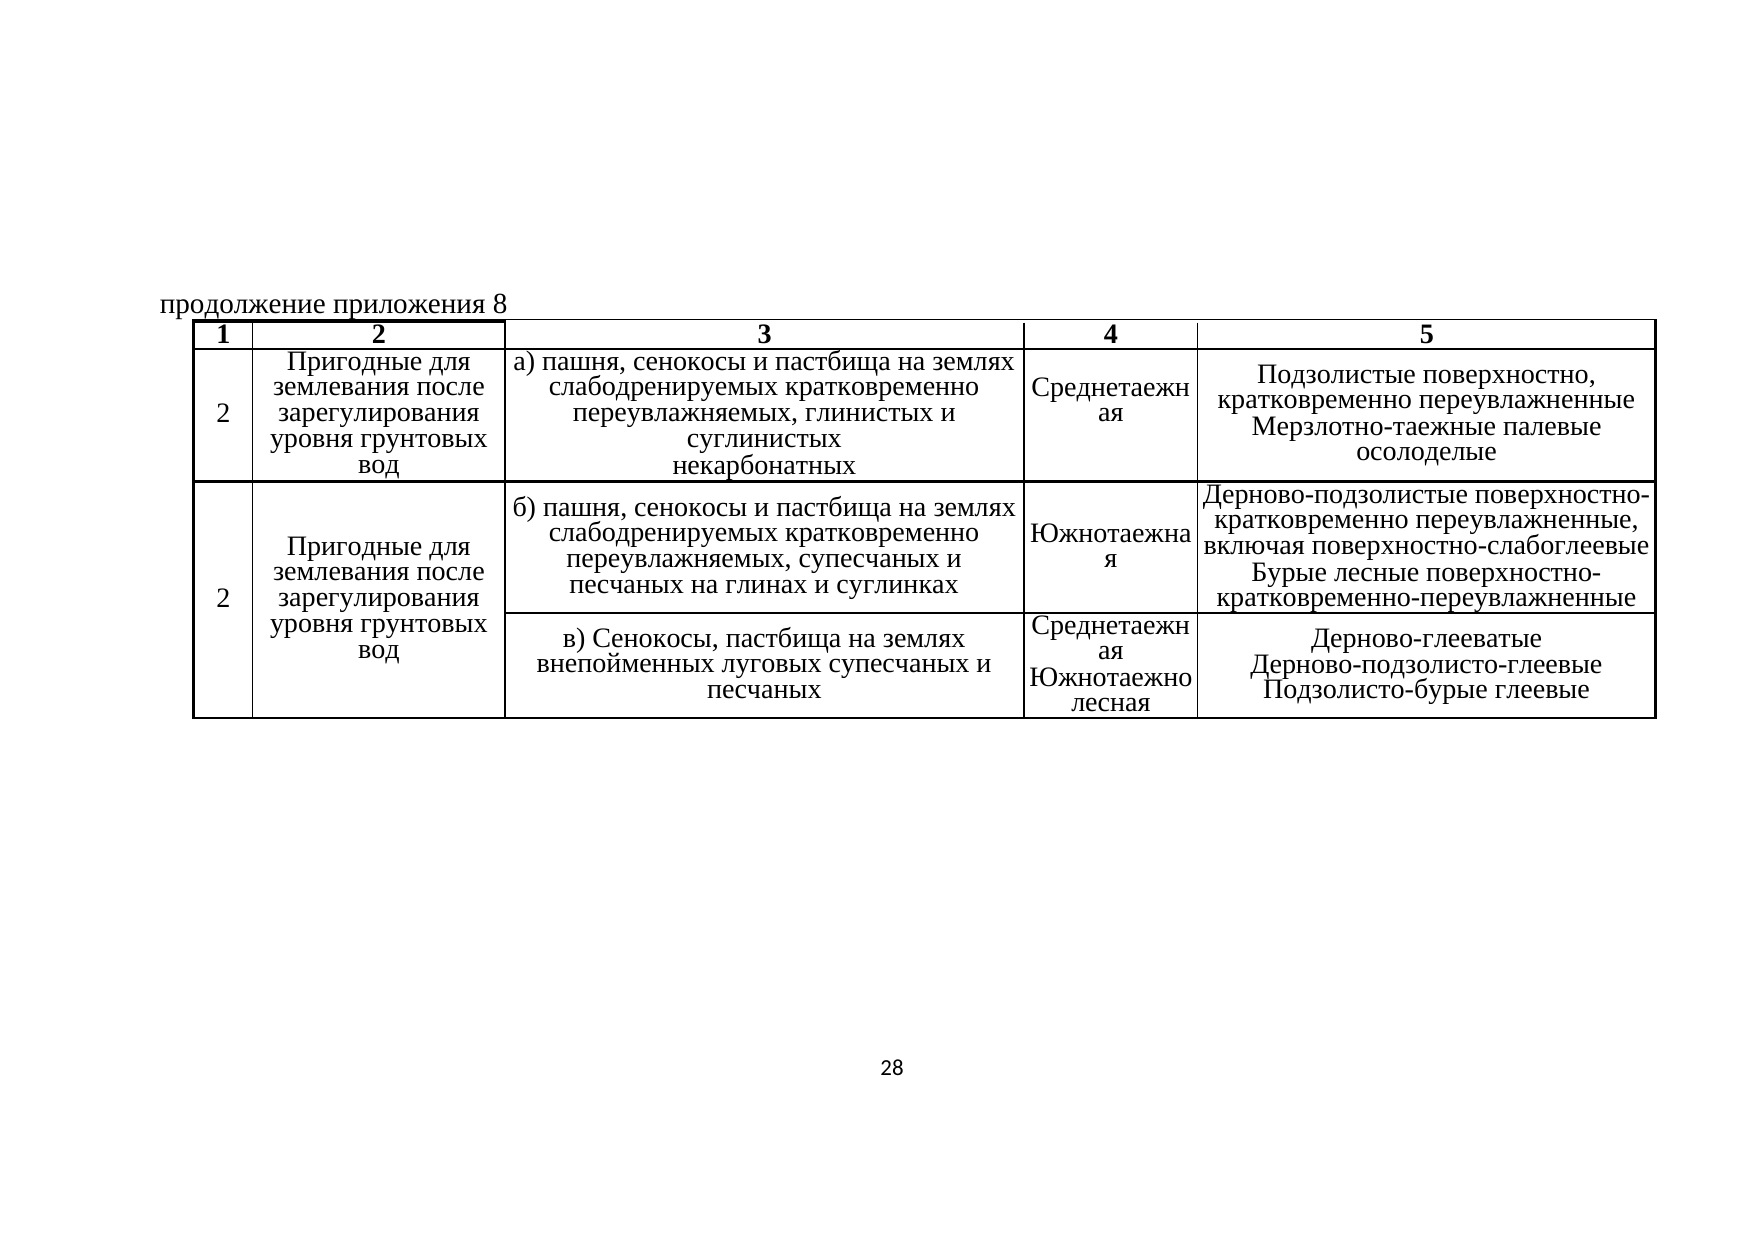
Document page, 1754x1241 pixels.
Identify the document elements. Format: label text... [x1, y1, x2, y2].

text продолжение приложения 8 [159, 286, 1624, 319]
table_header 4 [1024, 320, 1198, 348]
table_cell Пригодные для землевания после зарегулирования уровня грунтовых вод [253, 483, 504, 717]
table_cell Дерново-глееватые Дерново-подзолисто-глеевые Подзолисто-бурые глеевые [1198, 614, 1654, 717]
table_cell Южнотаежная [1025, 483, 1197, 612]
table_cell в) Сенокосы, пастбища на землях внепойменных луговых супесчаных и песчаных [506, 614, 1023, 717]
table_cell Среднетаежная Южнотаежнолесная [1025, 614, 1197, 717]
table_header 1 [195, 323, 252, 348]
table_cell 2 [195, 350, 252, 479]
table_cell Пригодные для землевания после зарегулирования уровня грунтовых вод [253, 350, 504, 479]
table_cell а) пашня, сенокосы и пастбища на землях слабодренируемых кратковременно переувлажняемых, глинистых и суглинистых некарбонатных [506, 350, 1023, 479]
table_cell Подзолистые поверхностно, кратковременно переувлажненные Мерзлотно-таежные палевые осолоделые [1198, 350, 1654, 479]
table_cell Среднетаежная [1025, 350, 1197, 479]
table_cell Дерново-подзолистые поверхностно-кратковременно переувлажненные, включая поверхностно-слабоглеевые Бурые лесные поверхностно-кратковременно-переувлажненные [1198, 483, 1654, 612]
table_header 3 [506, 320, 1024, 348]
table_cell 2 [195, 483, 252, 717]
table_cell б) пашня, сенокосы и пастбища на землях слабодренируемых кратковременно переувлажняемых, супесчаных и песчаных на глинах и суглинках [506, 483, 1023, 612]
table_header 2 [253, 323, 504, 348]
table_header 5 [1198, 320, 1654, 348]
